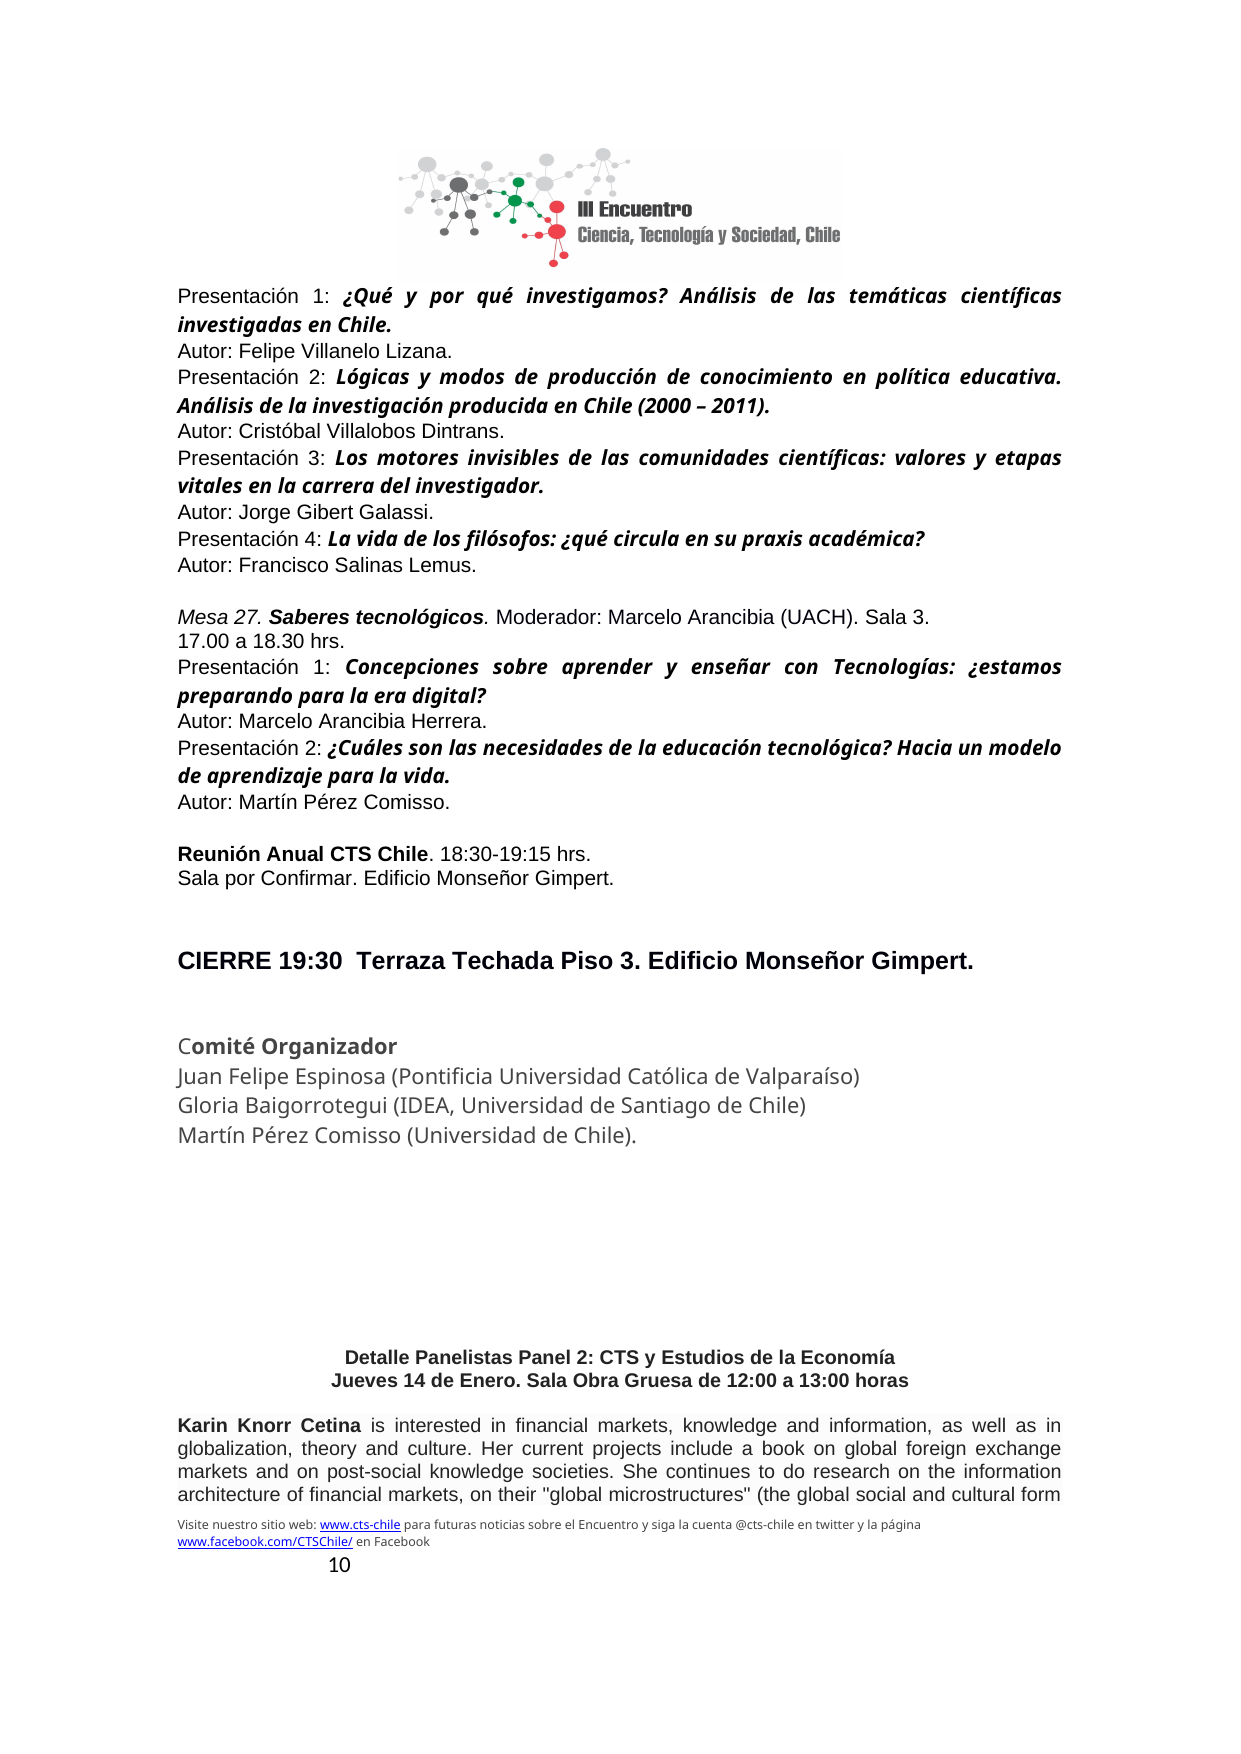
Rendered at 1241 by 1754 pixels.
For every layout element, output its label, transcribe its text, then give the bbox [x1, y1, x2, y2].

picture [398, 148, 842, 282]
text Reunión Anual CTS Chile. 18:30-19:15 hrs. [177, 842, 1063, 866]
text Presentación 3: Los motores invisibles de las comunidades científicas: valores y etapas vitales en la carrera del investigador. [177, 443, 1063, 500]
text Presentación 2: ¿Cuáles son las necesidades de la educación tecnológica? Hacia un modelo de aprendizaje para la vida. [177, 733, 1063, 790]
text Autor: Jorge Gibert Galassi. [177, 500, 1063, 524]
text Autor: Felipe Villanelo Lizana. [177, 338, 1063, 362]
text Autor: Marcelo Arancibia Herrera. [177, 709, 1063, 733]
text Autor: Francisco Salinas Lemus. [177, 552, 1063, 576]
text Detalle Panelistas Panel 2: CTS y Estudios de la Economía [177, 1346, 1063, 1369]
text Presentación 2: Lógicas y modos de producción de conocimiento en política educativa. Análisis de la investigación producida en Chile (2000 – 2011). [177, 362, 1063, 419]
text Jueves 14 de Enero. Sala Obra Gruesa de 12:00 a 13:00 horas [177, 1369, 1063, 1392]
text Autor: Martín Pérez Comisso. [177, 790, 1063, 814]
text Presentación 4: La vida de los filósofos: ¿qué circula en su praxis académica? [177, 524, 1063, 552]
text CIERRE 19:30 Terraza Techada Piso 3. Edificio Monseñor Gimpert. [177, 946, 1063, 975]
text Mesa 27. Saberes tecnológicos. Moderador: Marcelo Arancibia (UACH). Sala 3. [177, 604, 1063, 628]
text Comité Organizador Juan Felipe Espinosa (Pontificia Universidad Católica de Valparaíso) Gloria Baigorrotegui (IDEA, Universidad de Santiago de Chile) Martín Pérez Comisso (Universidad de Chile). [177, 1031, 1063, 1150]
text Presentación 1: ¿Qué y por qué investigamos? Análisis de las temáticas científicas investigadas en Chile. [177, 282, 1063, 338]
text Autor: Cristóbal Villalobos Dintrans. [177, 419, 1063, 443]
text Presentación 1: Concepciones sobre aprender y enseñar con Tecnologías: ¿estamos preparando para la era digital? [177, 652, 1063, 709]
text Sala por Confirmar. Edificio Monseñor Gimpert. [177, 866, 1063, 890]
text 17.00 a 18.30 hrs. [177, 628, 1063, 652]
